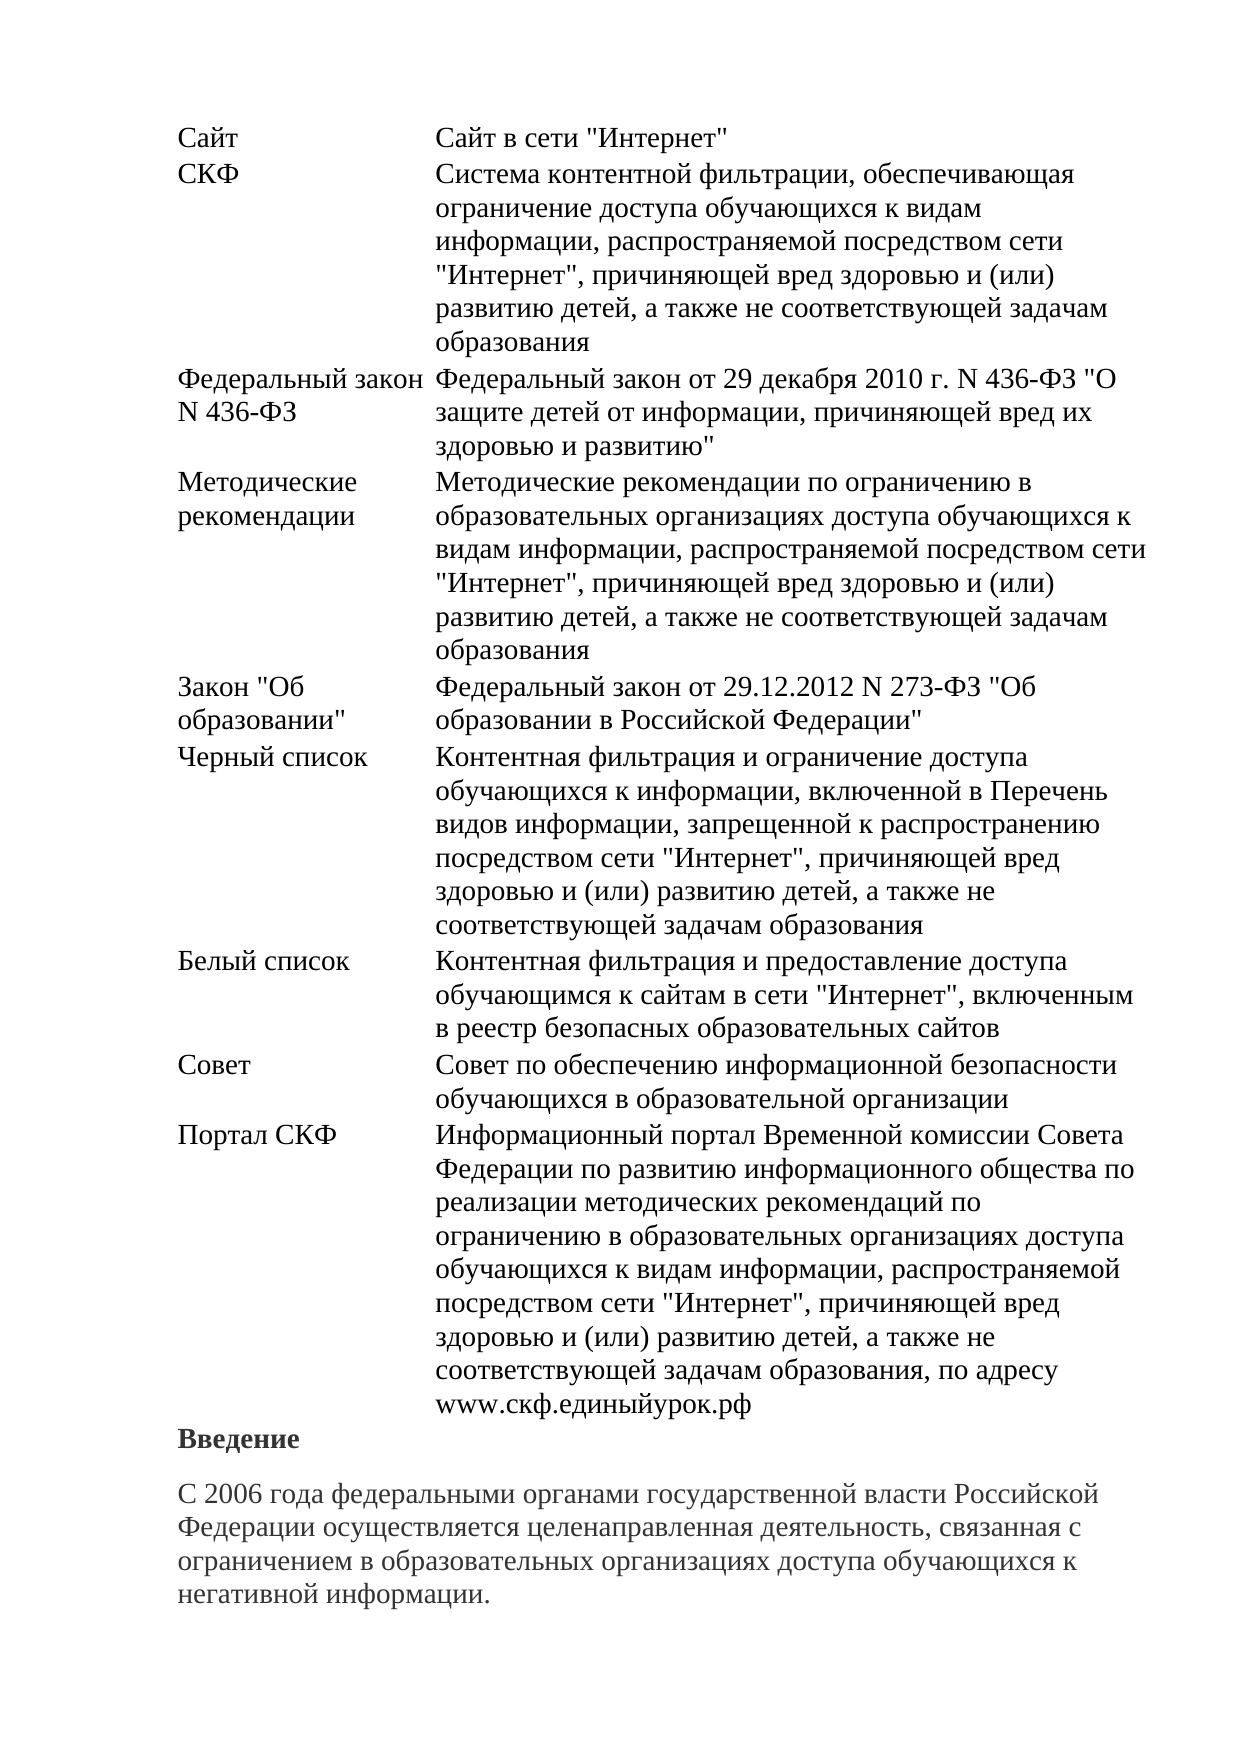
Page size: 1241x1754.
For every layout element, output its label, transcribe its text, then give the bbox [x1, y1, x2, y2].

table_cell СКФ [176, 155, 433, 359]
table_cell Методические рекомендации по ограничению в образовательных организациях доступа обучающихся к видам информации, распространяемой посредством сети "Интернет", причиняющей вред здоровью и (или) развитию детей, а также не соответствующей задачам образования [434, 463, 1153, 667]
table_cell Портал СКФ [176, 1116, 433, 1421]
table_cell Система контентной фильтрации, обеспечивающая ограничение доступа обучающихся к видам информации, распространяемой посредством сети "Интернет", причиняющей вред здоровью и (или) развитию детей, а также не соответствующей задачам образования [434, 155, 1153, 359]
table_cell Совет [176, 1046, 433, 1116]
table_cell Методические рекомендации [176, 463, 433, 667]
table_cell Федеральный закон от 29.12.2012 N 273-ФЗ "Об образовании в Российской Федерации" [434, 667, 1153, 737]
table_cell Черный список [176, 738, 433, 942]
table_cell Информационный портал Временной комиссии Совета Федерации по развитию информационного общества по реализации методических рекомендаций по ограничению в образовательных организациях доступа обучающихся к видам информации, распространяемой посредством сети "Интернет", причиняющей вред здоровью и (или) развитию детей, а также не соответствующей задачам образования, по адресу www.скф.единыйурок.рф [434, 1116, 1153, 1421]
table_cell Совет по обеспечению информационной безопасности обучающихся в образовательной организации [434, 1046, 1153, 1116]
table_cell Федеральный закон N 436-ФЗ [176, 359, 433, 463]
table_cell Контентная фильтрация и предоставление доступа обучающимся к сайтам в сети "Интернет", включенным в реестр безопасных образовательных сайтов [434, 942, 1153, 1046]
table_cell Белый список [176, 942, 433, 1046]
text Введение [177, 1421, 1152, 1454]
table_cell Сайт в сети "Интернет" [434, 118, 1153, 155]
table_cell Контентная фильтрация и ограничение доступа обучающихся к информации, включенной в Перечень видов информации, запрещенной к распространению посредством сети "Интернет", причиняющей вред здоровью и (или) развитию детей, а также не соответствующей задачам образования [434, 738, 1153, 942]
table_cell Сайт [176, 118, 433, 155]
table_cell Закон "Об образовании" [176, 667, 433, 737]
text С 2006 года федеральными органами государственной власти Российской Федерации осуществляется целенаправленная деятельность, связанная с ограничением в образовательных организациях доступа обучающихся к негативной информации. [177, 1476, 1152, 1610]
table_cell Федеральный закон от 29 декабря 2010 г. N 436-ФЗ "О защите детей от информации, причиняющей вред их здоровью и развитию" [434, 359, 1153, 463]
